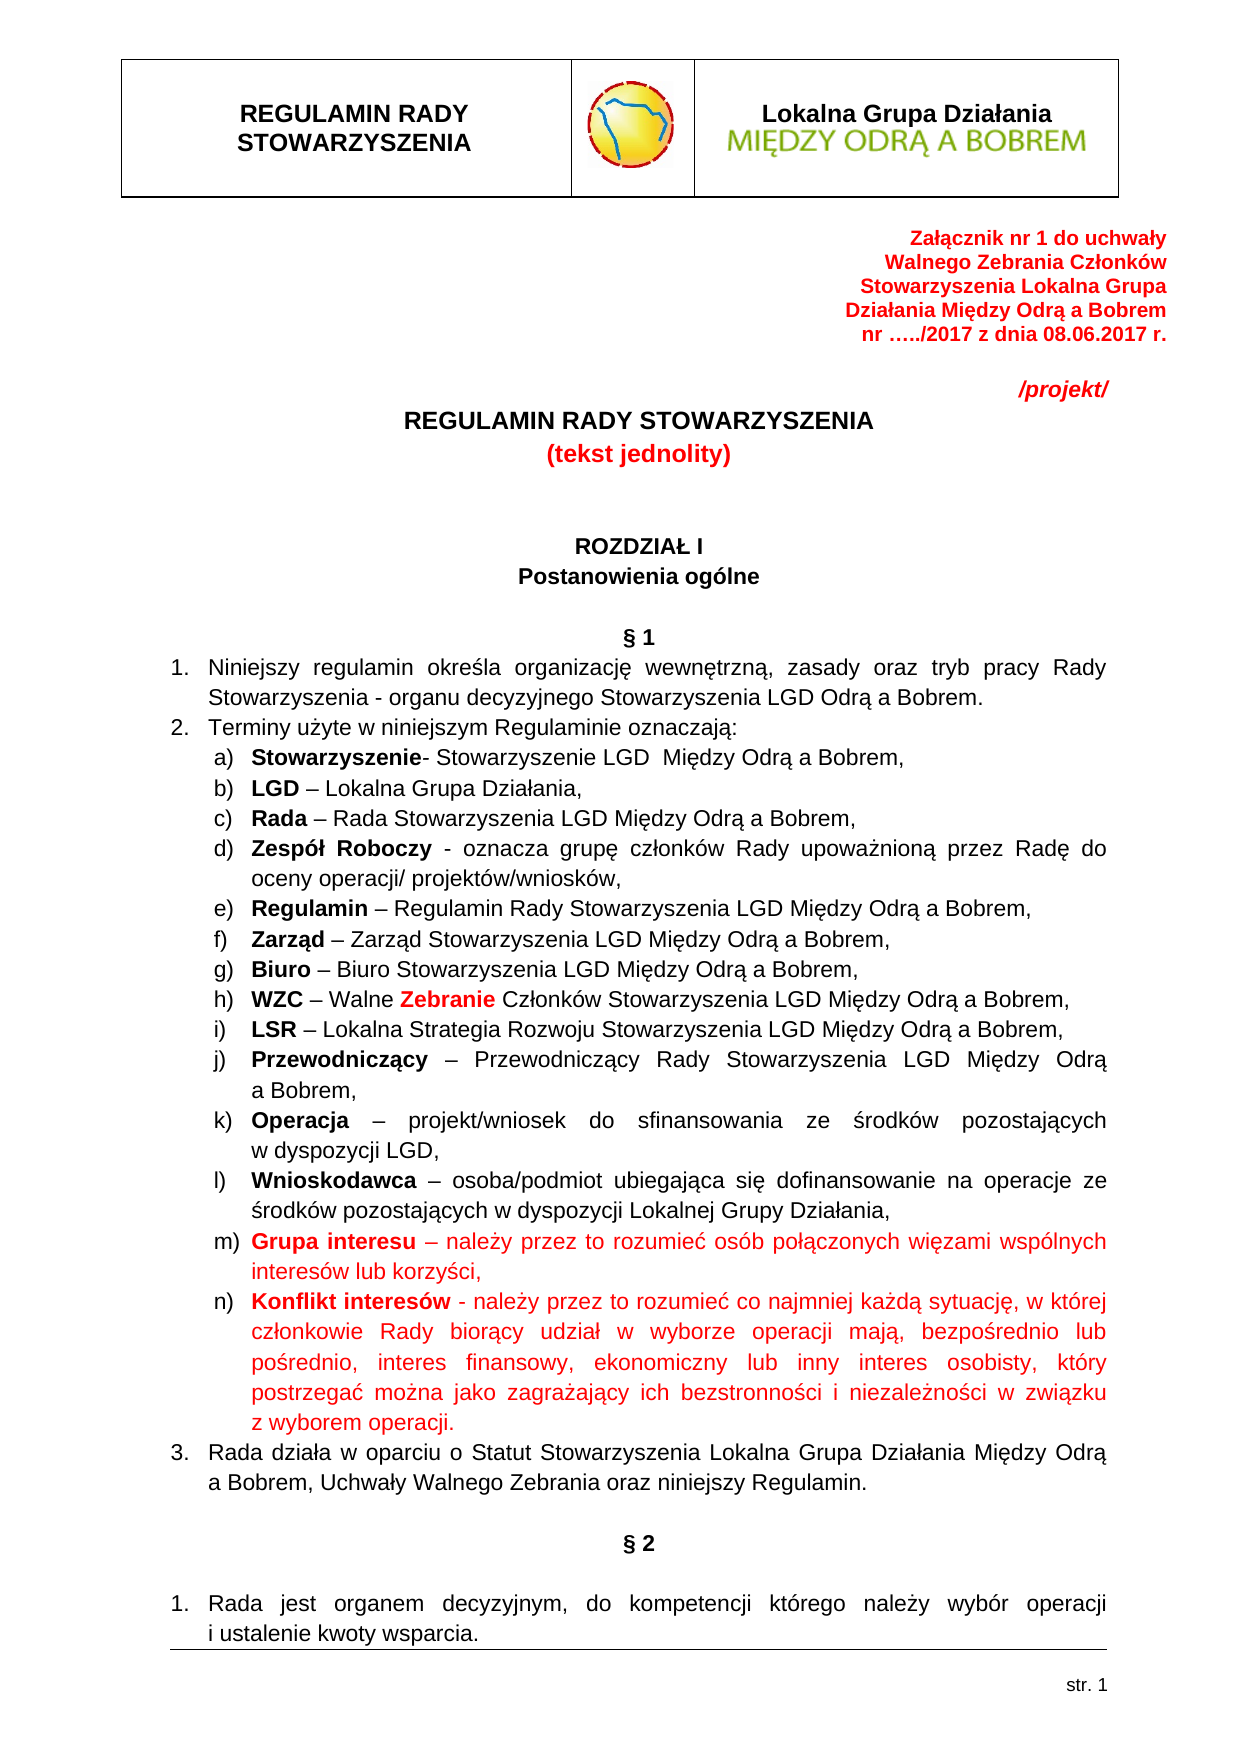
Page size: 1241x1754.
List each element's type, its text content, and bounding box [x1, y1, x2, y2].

list Zespół Roboczy - oznacza grupę członków Rady upoważnioną przez Radę do oceny operacji/ projektów/wniosków, [213, 835, 1107, 891]
list LSR – Lokalna Strategia Rozwoju Stowarzyszenia LGD Między Odrą a Bobrem, [213, 1016, 1107, 1042]
list Konflikt interesów - należy przez to rozumieć co najmniej każdą sytuację, w której członkowie Rady biorący udział w wyborze operacji mają, bezpośrednio lub pośrednio, interes finansowy, ekonomiczny lub inny interes osobisty, który postrzegać można jako zagrażający ich bezstronności i niezależności w związku z wyborem operacji. [213, 1288, 1107, 1435]
picture [587, 81, 674, 168]
text ROZDZIAŁ I [170, 533, 1107, 559]
picture [726, 127, 1088, 158]
list Stowarzyszenie- Stowarzyszenie LGD Między Odrą a Bobrem, [213, 744, 1107, 771]
list Zarząd – Zarząd Stowarzyszenia LGD Między Odrą a Bobrem, [213, 926, 1107, 952]
text Działania Między Odrą a Bobrem [170, 298, 1167, 322]
text Walnego Zebrania Członków [170, 250, 1167, 274]
list Wnioskodawca – osoba/podmiot ubiegająca się dofinansowanie na operacje ze środków pozostających w dyspozycji Lokalnej Grupy Działania, [213, 1167, 1107, 1224]
list Operacja – projekt/wniosek do sfinansowania ze środków pozostających w dyspozycji LGD, [213, 1107, 1107, 1163]
list Rada jest organem decyzyjnym, do kompetencji którego należy wybór operacji i ustalenie kwoty wsparcia. [170, 1590, 1107, 1647]
text (tekst jednolity) [170, 439, 1107, 468]
text Stowarzyszenia Lokalna Grupa [170, 274, 1167, 298]
list Rada – Rada Stowarzyszenia LGD Między Odrą a Bobrem, [213, 805, 1107, 831]
list Biuro – Biuro Stowarzyszenia LGD Między Odrą a Bobrem, [213, 956, 1107, 982]
list Regulamin – Regulamin Rady Stowarzyszenia LGD Między Odrą a Bobrem, [213, 895, 1107, 922]
list WZC – Walne Zebranie Członków Stowarzyszenia LGD Między Odrą a Bobrem, [213, 986, 1107, 1012]
list LGD – Lokalna Grupa Działania, [213, 774, 1107, 801]
text § 2 [170, 1530, 1107, 1556]
text nr …../2017 z dnia 08.06.2017 r. [170, 322, 1167, 346]
text § 1 [170, 623, 1107, 650]
list Grupa interesu – należy przez to rozumieć osób połączonych więzami wspólnych interesów lub korzyści, [213, 1228, 1107, 1284]
text REGULAMIN RADY STOWARZYSZENIA [170, 406, 1107, 435]
list Niniejszy regulamin określa organizację wewnętrzną, zasady oraz tryb pracy Rady Stowarzyszenia - organu decyzyjnego Stowarzyszenia LGD Odrą a Bobrem. [170, 654, 1107, 710]
list Rada działa w oparciu o Statut Stowarzyszenia Lokalna Grupa Działania Między Odrą a Bobrem, Uchwały Walnego Zebrania oraz niniejszy Regulamin. [170, 1439, 1107, 1496]
list Przewodniczący – Przewodniczący Rady Stowarzyszenia LGD Między Odrą a Bobrem, [213, 1046, 1107, 1103]
text /projekt/ [170, 376, 1107, 402]
text Załącznik nr 1 do uchwały [170, 226, 1167, 250]
list Terminy użyte w niniejszym Regulaminie oznaczają: [170, 714, 1107, 740]
text Postanowienia ogólne [170, 563, 1107, 589]
